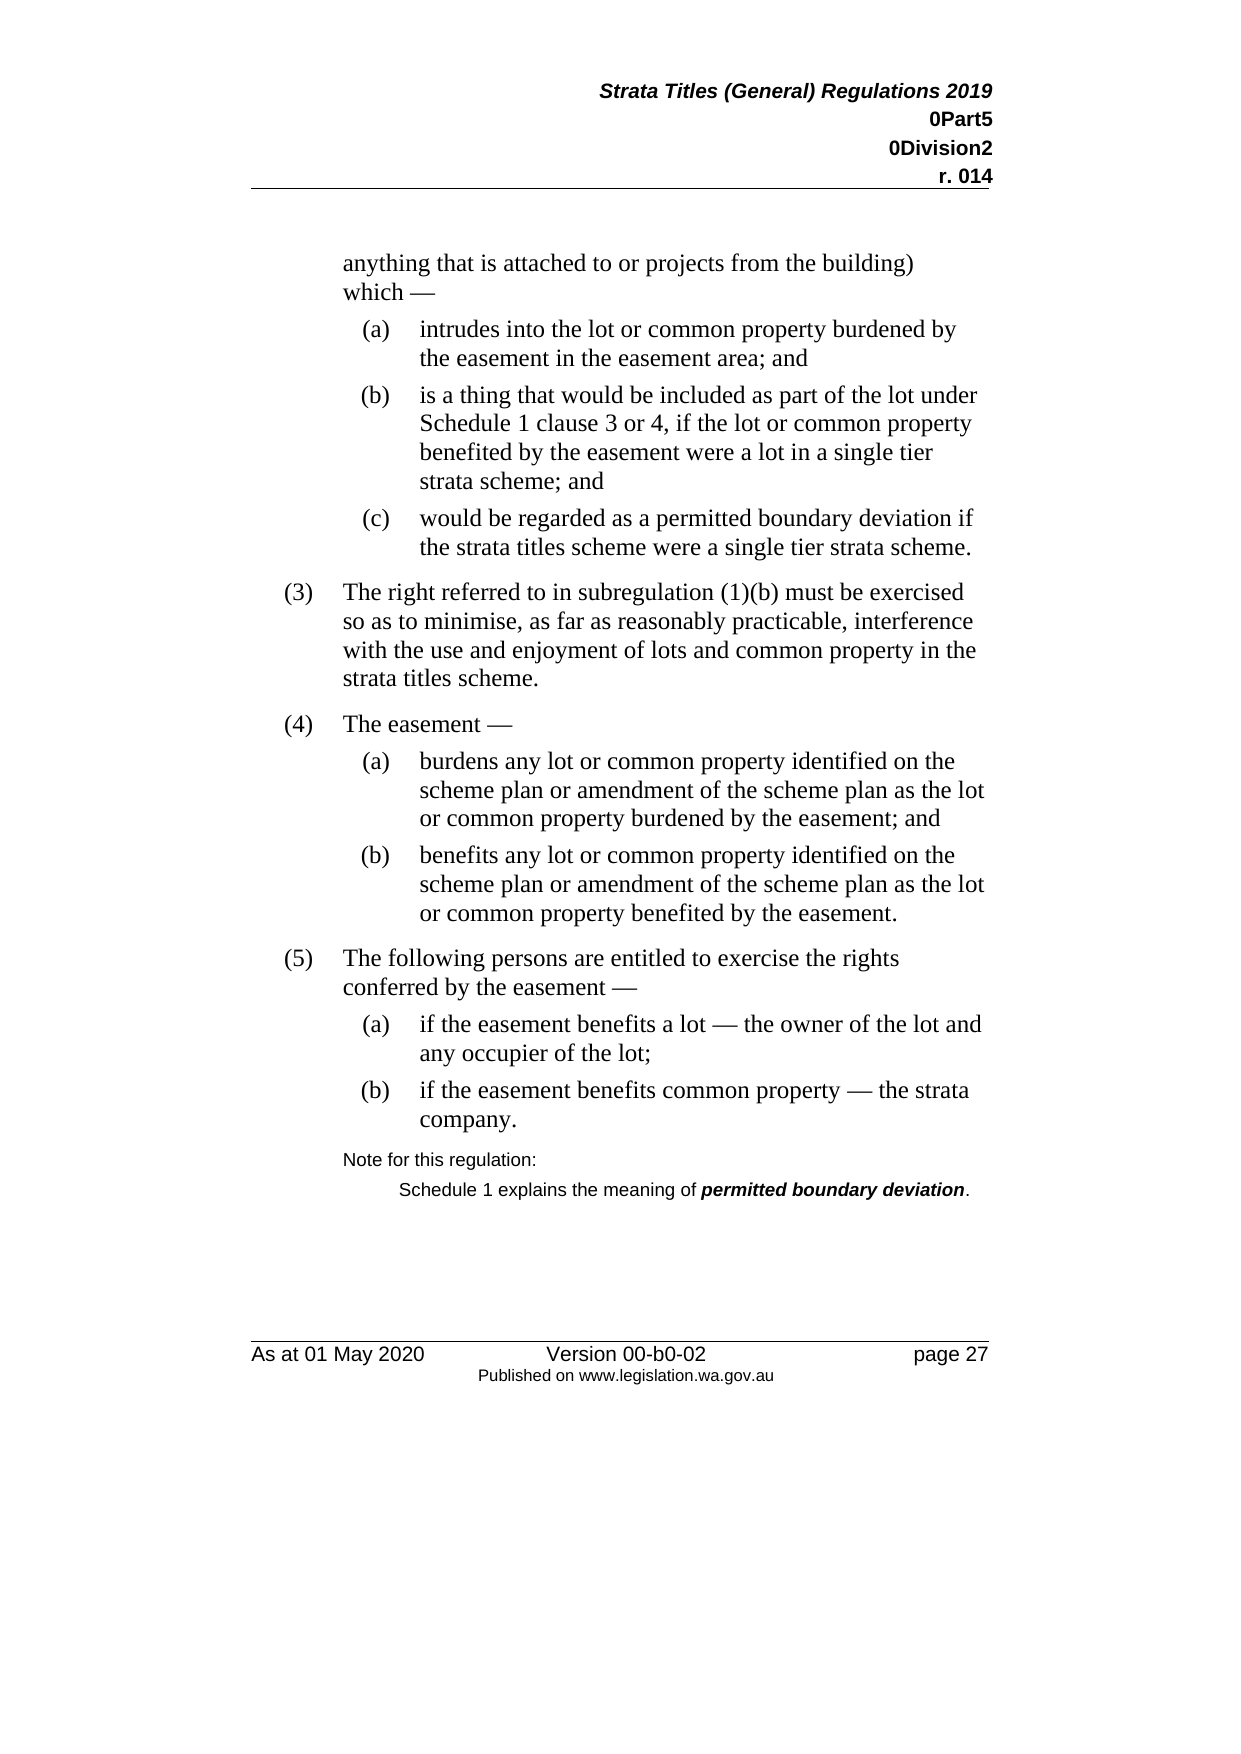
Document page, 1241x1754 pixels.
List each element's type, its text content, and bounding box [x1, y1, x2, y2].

text (a) intrudes into the lot or common property burdened by the easement in the easement area; and [251, 314, 989, 371]
text (4) The easement — [251, 709, 989, 738]
text Schedule 1 explains the meaning of permitted boundary deviation. [251, 1179, 989, 1201]
text (b) benefits any lot or common property identified on the scheme plan or amendment of the scheme plan as the lot or common property benefited by the easement. [251, 841, 989, 927]
text (a) if the easement benefits a lot — the owner of the lot and any occupier of the lot; [251, 1009, 989, 1067]
text (b) if the easement benefits common property — the strata company. [251, 1075, 989, 1133]
subtitle Note for this regulation: [251, 1149, 989, 1171]
text (a) burdens any lot or common property identified on the scheme plan or amendment of the scheme plan as the lot or common property burdened by the easement; and [251, 746, 989, 832]
text (c) would be regarded as a permitted boundary deviation if the strata titles scheme were a single tier strata scheme. [251, 503, 989, 561]
text (5) The following persons are entitled to exercise the rights conferred by the easement — [251, 943, 989, 1001]
text (b) is a thing that would be included as part of the lot under Schedule 1 clause 3 or 4, if the lot or common property benefited by the easement were a lot in a single tier strata scheme; and [251, 380, 989, 495]
text (3) The right referred to in subregulation (1)(b) must be exercised so as to minimise, as far as reasonably practicable, interference with the use and enjoyment of lots and common property in the strata titles scheme. [251, 577, 989, 692]
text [251, 248, 989, 306]
